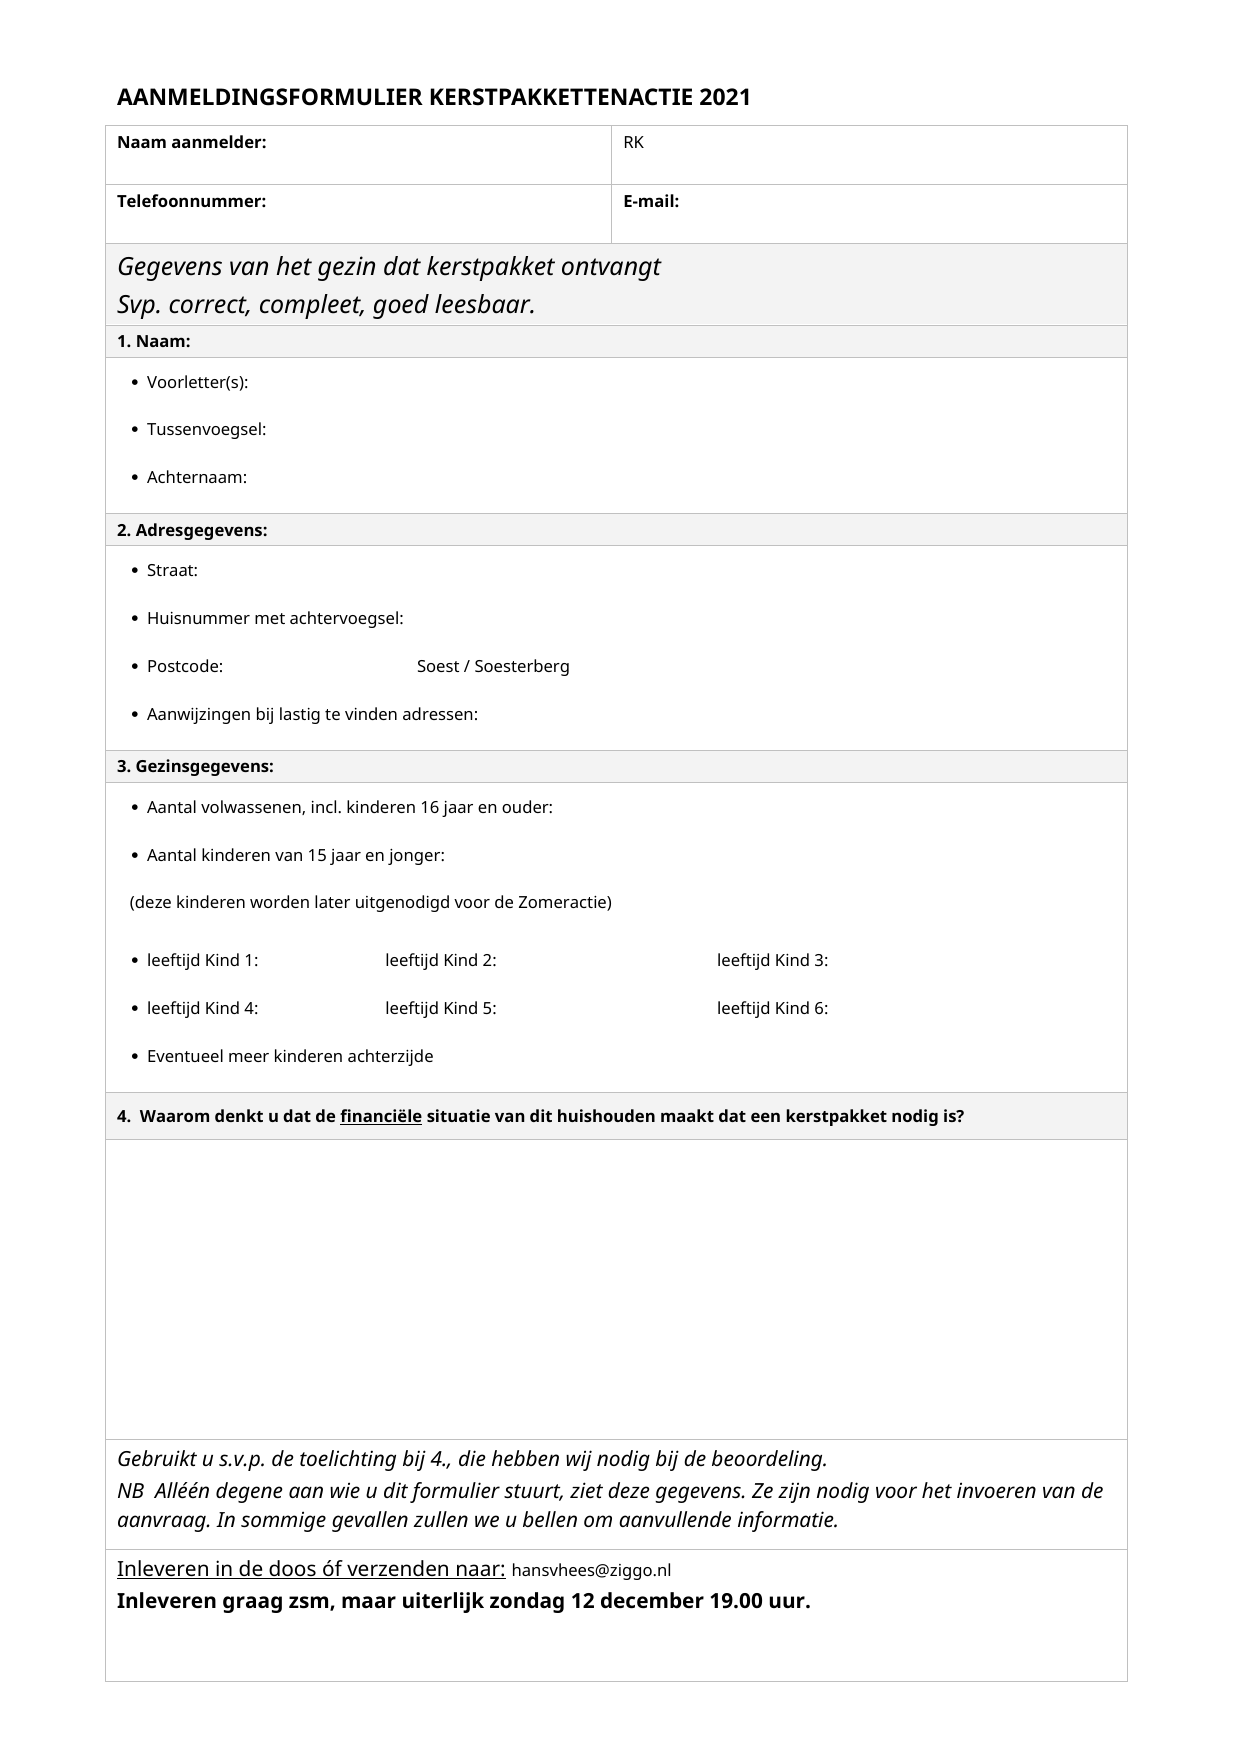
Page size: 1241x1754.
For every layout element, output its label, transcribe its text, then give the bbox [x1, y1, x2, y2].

table_cell 2. Adresgegevens: [106, 514, 1127, 545]
table_cell Naam aanmelder: [106, 126, 611, 184]
table_cell Gegevens van het gezin dat kerstpakket ontvangt Svp. correct, compleet, goed leesbaar. [106, 244, 1127, 324]
table_cell Inleveren in de doos óf verzenden naar: hansvhees@ziggo.nl Inleveren graag zsm, maar uiterlijk zondag 12 december 19.00 uur. [106, 1550, 1127, 1681]
table_cell Gebruikt u s.v.p. de toelichting bij 4., die hebben wij nodig bij de beoordeling. NB Alléén degene aan wie u dit formulier stuurt, ziet deze gegevens. Ze zijn nodig voor het invoeren van de aanvraag. In sommige gevallen zullen we u bellen om aanvullende informatie. [106, 1440, 1127, 1549]
table_cell E-mail: [612, 185, 1127, 243]
table_cell 1. Naam: [106, 326, 1127, 357]
table_cell Voorletter(s): Tussenvoegsel: Achternaam: [106, 358, 1127, 513]
table_header Aanmeldingsformulier Kerstpakkettenactie 2021 [106, 56, 1127, 125]
table_cell Straat: Huisnummer met achtervoegsel: Postcode: Soest / Soesterberg Aanwijzingen bij lastig te vinden adressen: [106, 546, 1127, 750]
table_cell RK [612, 126, 1127, 184]
table_cell 3. Gezinsgegevens: [106, 751, 1127, 782]
table_cell 4. Waarom denkt u dat de financiële situatie van dit huishouden maakt dat een kerstpakket nodig is? [106, 1093, 1127, 1139]
table_cell Telefoonnummer: [106, 185, 611, 243]
table_cell Aantal volwassenen, incl. kinderen 16 jaar en ouder: Aantal kinderen van 15 jaar en jonger: (deze kinderen worden later uitgenodigd voor de Zomeractie) leeftijd Kind 1: leeftijd Kind 2: leeftijd Kind 3: leeftijd Kind 4: leeftijd Kind 5: leeftijd Kind 6: Eventueel meer kinderen achterzijde [106, 783, 1127, 1092]
table_cell [106, 1140, 1127, 1439]
